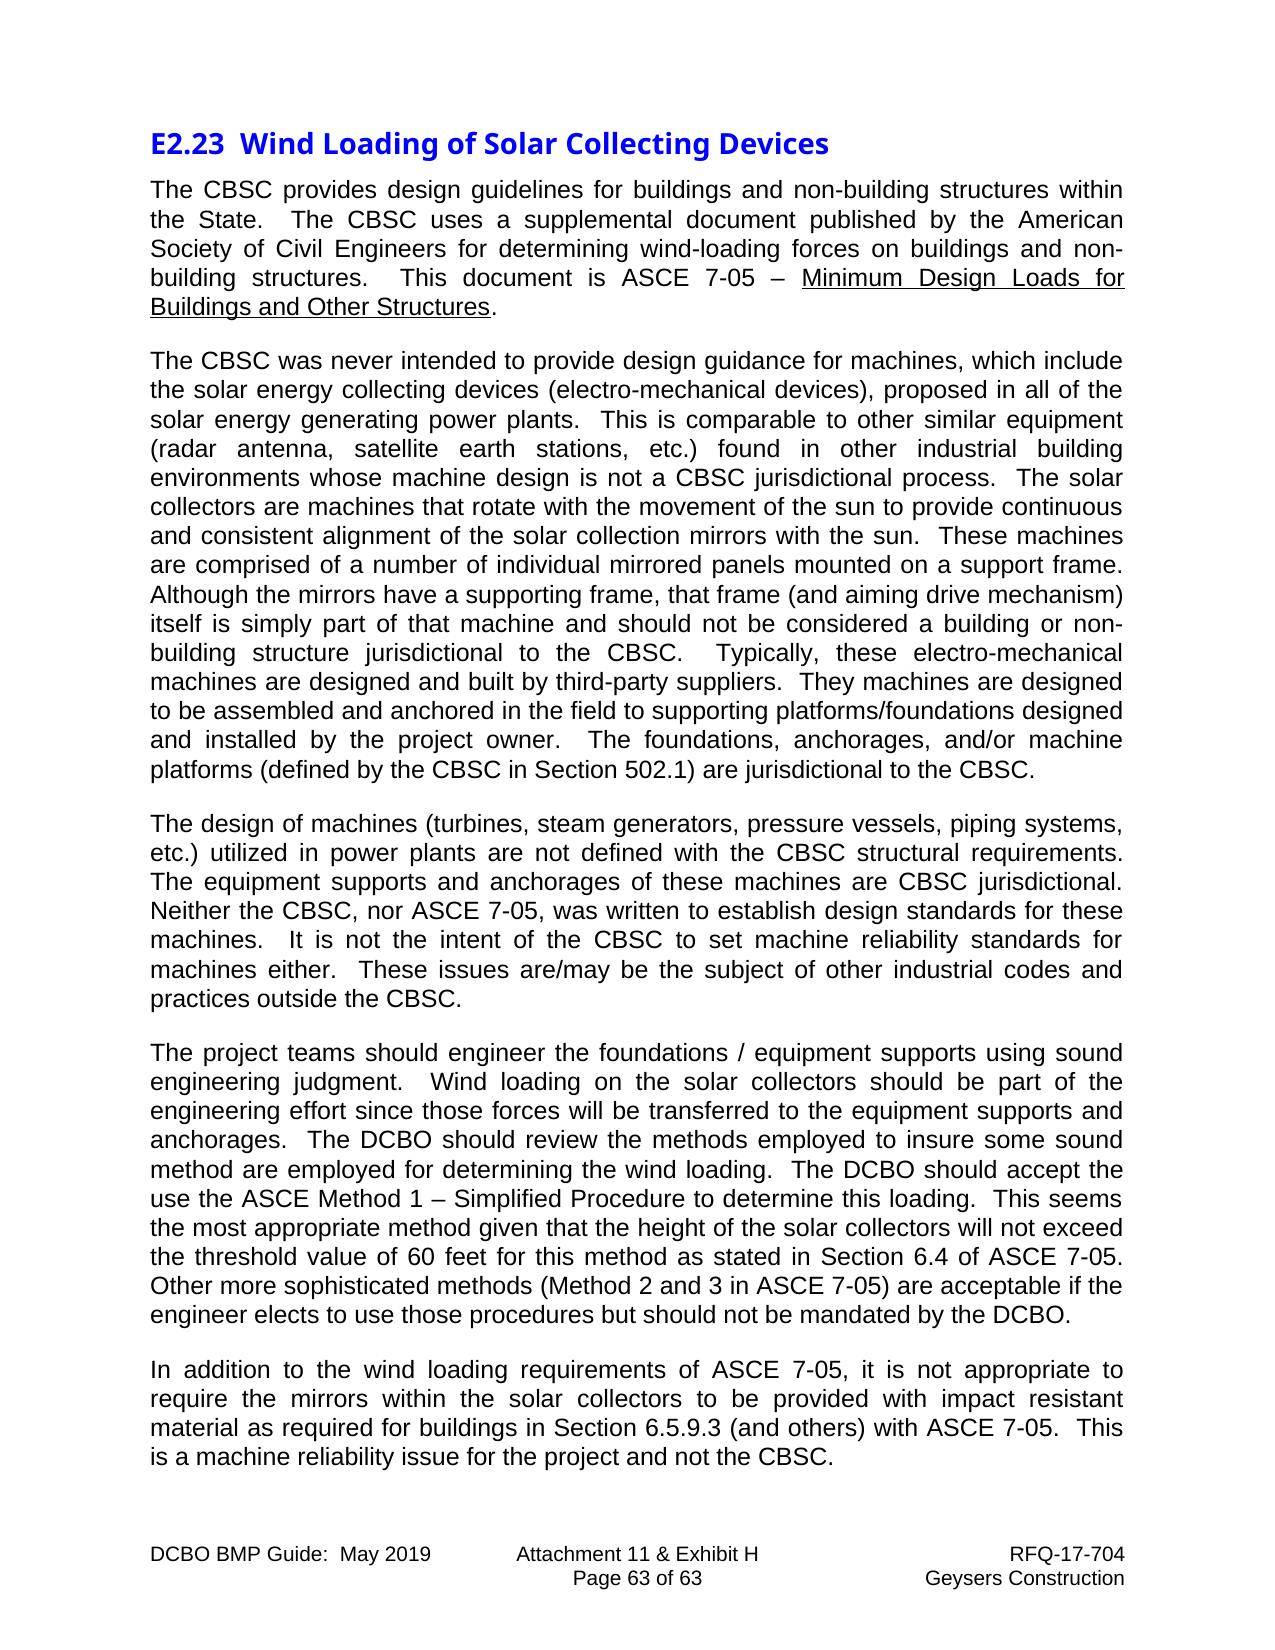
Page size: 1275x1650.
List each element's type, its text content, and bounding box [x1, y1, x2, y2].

text The CBSC provides design guidelines for buildings and non-building structures within the State. The CBSC uses a supplemental document published by the American Society of Civil Engineers for determining wind-loading forces on buildings and non-building structures. This document is ASCE 7-05 – Minimum Design Loads for Buildings and Other Structures. [150, 175, 1125, 321]
text The project teams should engineer the foundations / equipment supports using sound engineering judgment. Wind loading on the solar collectors should be part of the engineering effort since those forces will be transferred to the equipment supports and anchorages. The DCBO should review the methods employed to insure some sound method are employed for determining the wind loading. The DCBO should accept the use the ASCE Method 1 – Simplified Procedure to determine this loading. This seems the most appropriate method given that the height of the solar collectors will not exceed the threshold value of 60 feet for this method as stated in Section 6.4 of ASCE 7-05. Other more sophisticated methods (Method 2 and 3 in ASCE 7-05) are acceptable if the engineer elects to use those procedures but should not be mandated by the DCBO. [150, 1038, 1125, 1329]
text The CBSC was never intended to provide design guidance for machines, which include the solar energy collecting devices (electro-mechanical devices), proposed in all of the solar energy generating power plants. This is comparable to other similar equipment (radar antenna, satellite earth stations, etc.) found in other industrial building environments whose machine design is not a CBSC jurisdictional process. The solar collectors are machines that rotate with the movement of the sun to provide continuous and consistent alignment of the solar collection mirrors with the sun. These machines are comprised of a number of individual mirrored panels mounted on a support frame. Although the mirrors have a supporting frame, that frame (and aiming drive mechanism) itself is simply part of that machine and should not be considered a building or non-building structure jurisdictional to the CBSC. Typically, these electro-mechanical machines are designed and built by third-party suppliers. They machines are designed to be assembled and anchored in the field to supporting platforms/foundations designed and installed by the project owner. The foundations, anchorages, and/or machine platforms (defined by the CBSC in Section 502.1) are jurisdictional to the CBSC. [150, 346, 1125, 783]
text The design of machines (turbines, steam generators, pressure vessels, piping systems, etc.) utilized in power plants are not defined with the CBSC structural requirements. The equipment supports and anchorages of these machines are CBSC jurisdictional. Neither the CBSC, nor ASCE 7-05, was written to establish design standards for these machines. It is not the intent of the CBSC to set machine reliability standards for machines either. These issues are/may be the subject of other industrial codes and practices outside the CBSC. [150, 808, 1125, 1013]
text In addition to the wind loading requirements of ASCE 7-05, it is not appropriate to require the mirrors within the solar collectors to be provided with impact resistant material as required for buildings in Section 6.5.9.3 (and others) with ASCE 7-05. This is a machine reliability issue for the project and not the CBSC. [150, 1354, 1125, 1471]
text E2.23 Wind Loading of Solar Collecting Devices [150, 123, 1125, 163]
